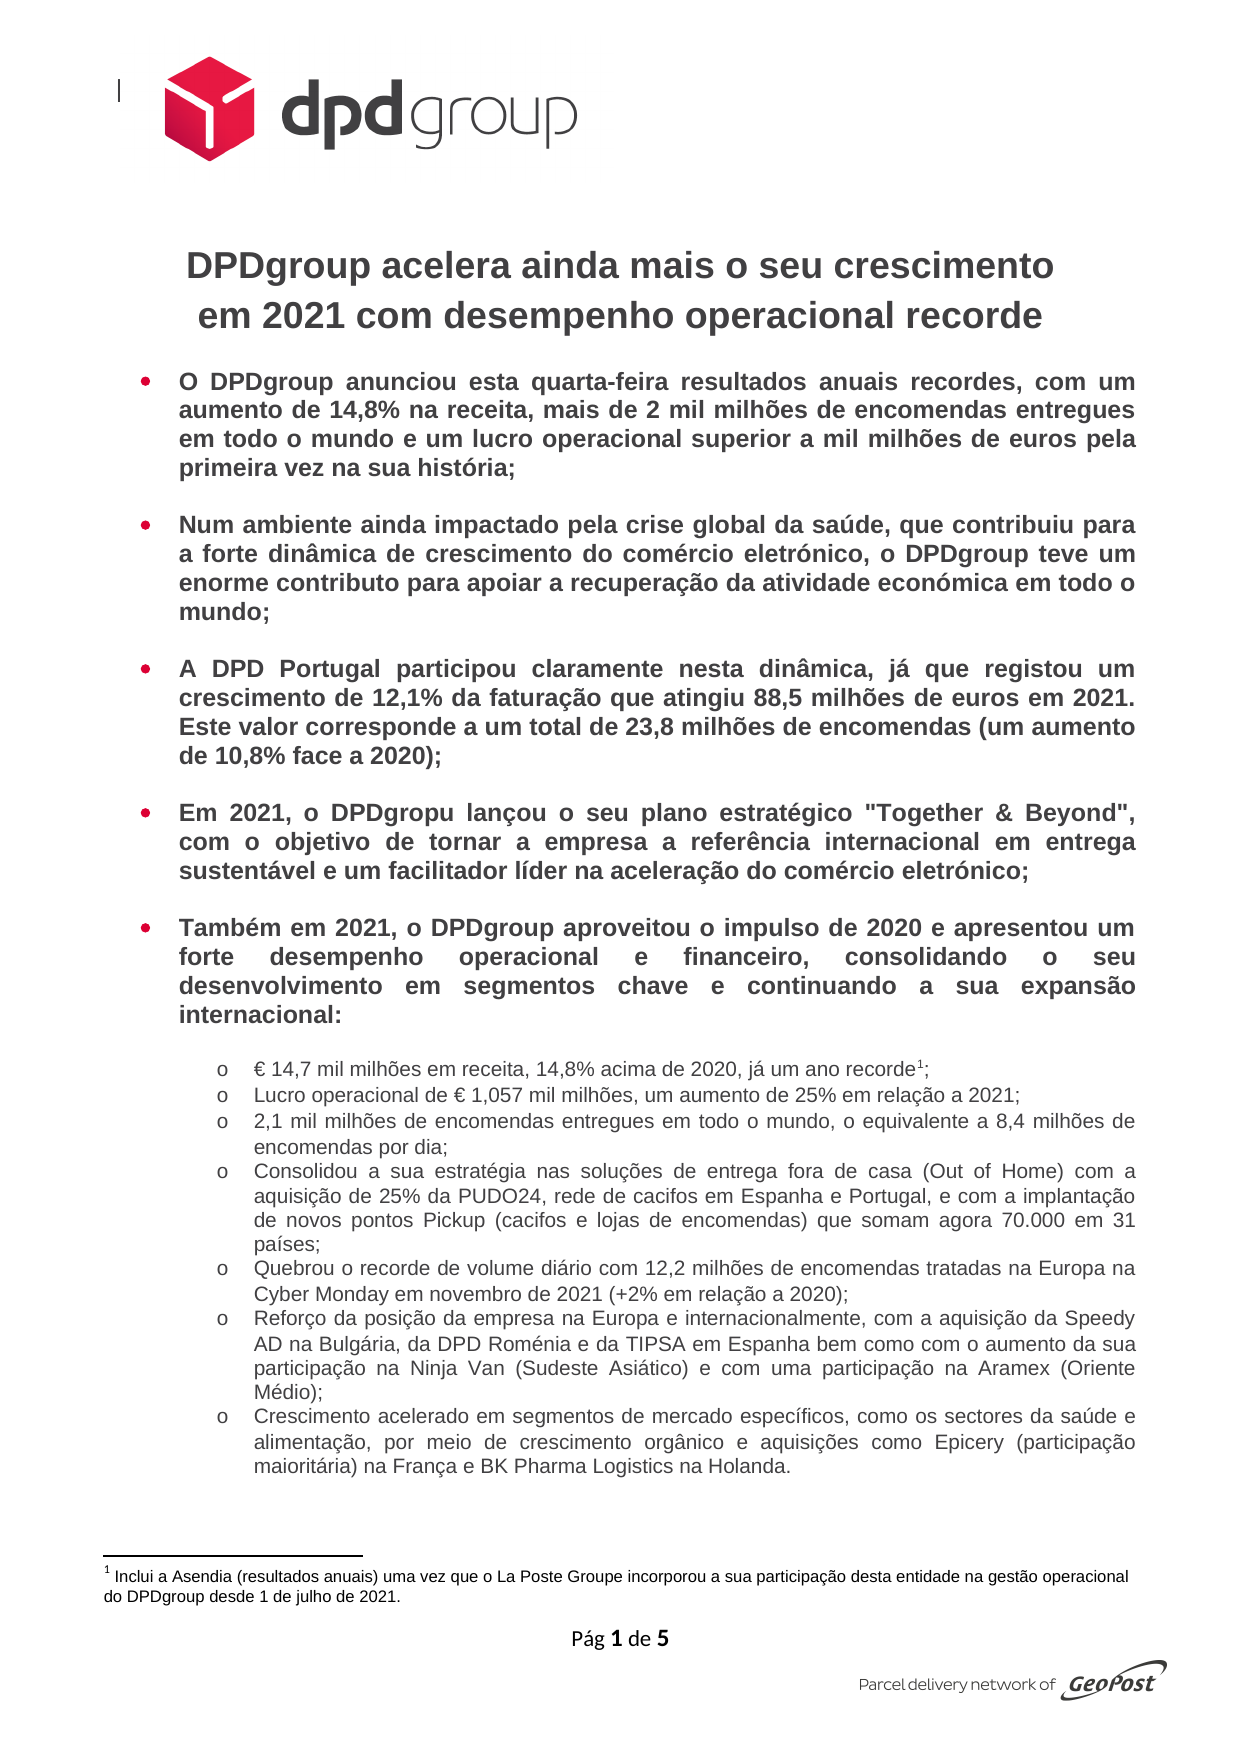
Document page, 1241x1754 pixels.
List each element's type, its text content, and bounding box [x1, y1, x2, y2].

text em 2021 com desempenho operacional recorde [103, 293, 1137, 336]
list Também em 2021, o DPDgroup aproveitou o impulso de 2020 e apresentou um forte desempenho operacional e financeiro, consolidando o seu desenvolvimento em segmentos chave e continuando a sua expansão internacional: [141, 913, 1137, 1028]
list Em 2021, o DPDgropu lançou o seu plano estratégico "Together & Beyond", com o objetivo de tornar a empresa a referência internacional em entrega sustentável e um facilitador líder na aceleração do comércio eletrónico; [141, 798, 1137, 884]
list Reforço da posição da empresa na Europa e internacionalmente, com a aquisição da Speedy AD na Bulgária, da DPD Roménia e da TIPSA em Espanha bem como com o aumento da sua participação na Ninja Van (Sudeste Asiático) e com uma participação na Aramex (Oriente Médio); [216, 1306, 1137, 1404]
list Consolidou a sua estratégia nas soluções de entrega fora de casa (Out of Home) com a aquisição de 25% da PUDO24, rede de cacifos em Espanha e Portugal, e com a implantação de novos pontos Pickup (cacifos e lojas de encomendas) que somam agora 70.000 em 31 países; [216, 1158, 1137, 1256]
picture [152, 1592, 159, 1601]
list € 14,7 mil milhões em receita, 14,8% acima de 2020, já um ano recorde; [216, 1057, 1137, 1083]
list Num ambiente ainda impactado pela crise global da saúde, que contribuiu para a forte dinâmica de crescimento do comércio eletrónico, o DPDgroup teve um enorme contributo para apoiar a recuperação da atividade económica em todo o mundo; [141, 510, 1137, 626]
list A DPD Portugal participou claramente nesta dinâmica, já que registou um crescimento de 12,1% da faturação que atingiu 88,5 milhões de euros em 2021. Este valor corresponde a um total de 23,8 milhões de encomendas (um aumento de 10,8% face a 2020); [141, 654, 1137, 769]
list O DPDgroup anunciou esta quarta-feira resultados anuais recordes, com um aumento de 14,8% na receita, mais de 2 mil milhões de encomendas entregues em todo o mundo e um lucro operacional superior a mil milhões de euros pela primeira vez na sua história; [141, 367, 1137, 482]
list Crescimento acelerado em segmentos de mercado específicos, como os sectores da saúde e alimentação, por meio de crescimento orgânico e aquisições como Epicery (participação maioritária) na França e BK Pharma Logistics na Holanda. [216, 1404, 1137, 1477]
list 2,1 mil milhões de encomendas entregues em todo o mundo, o equivalente a 8,4 milhões de encomendas por dia; [216, 1109, 1137, 1158]
list Lucro operacional de € 1,057 mil milhões, um aumento de 25% em relação a 2021; [216, 1083, 1137, 1109]
text DPDgroup acelera ainda mais o seu crescimento [103, 243, 1137, 287]
list Quebrou o recorde de volume diário com 12,2 milhões de encomendas tratadas na Europa na Cyber ​​Monday em novembro de 2021 (+2% em relação a 2020); [216, 1256, 1137, 1306]
picture [151, 1429, 1229, 1752]
